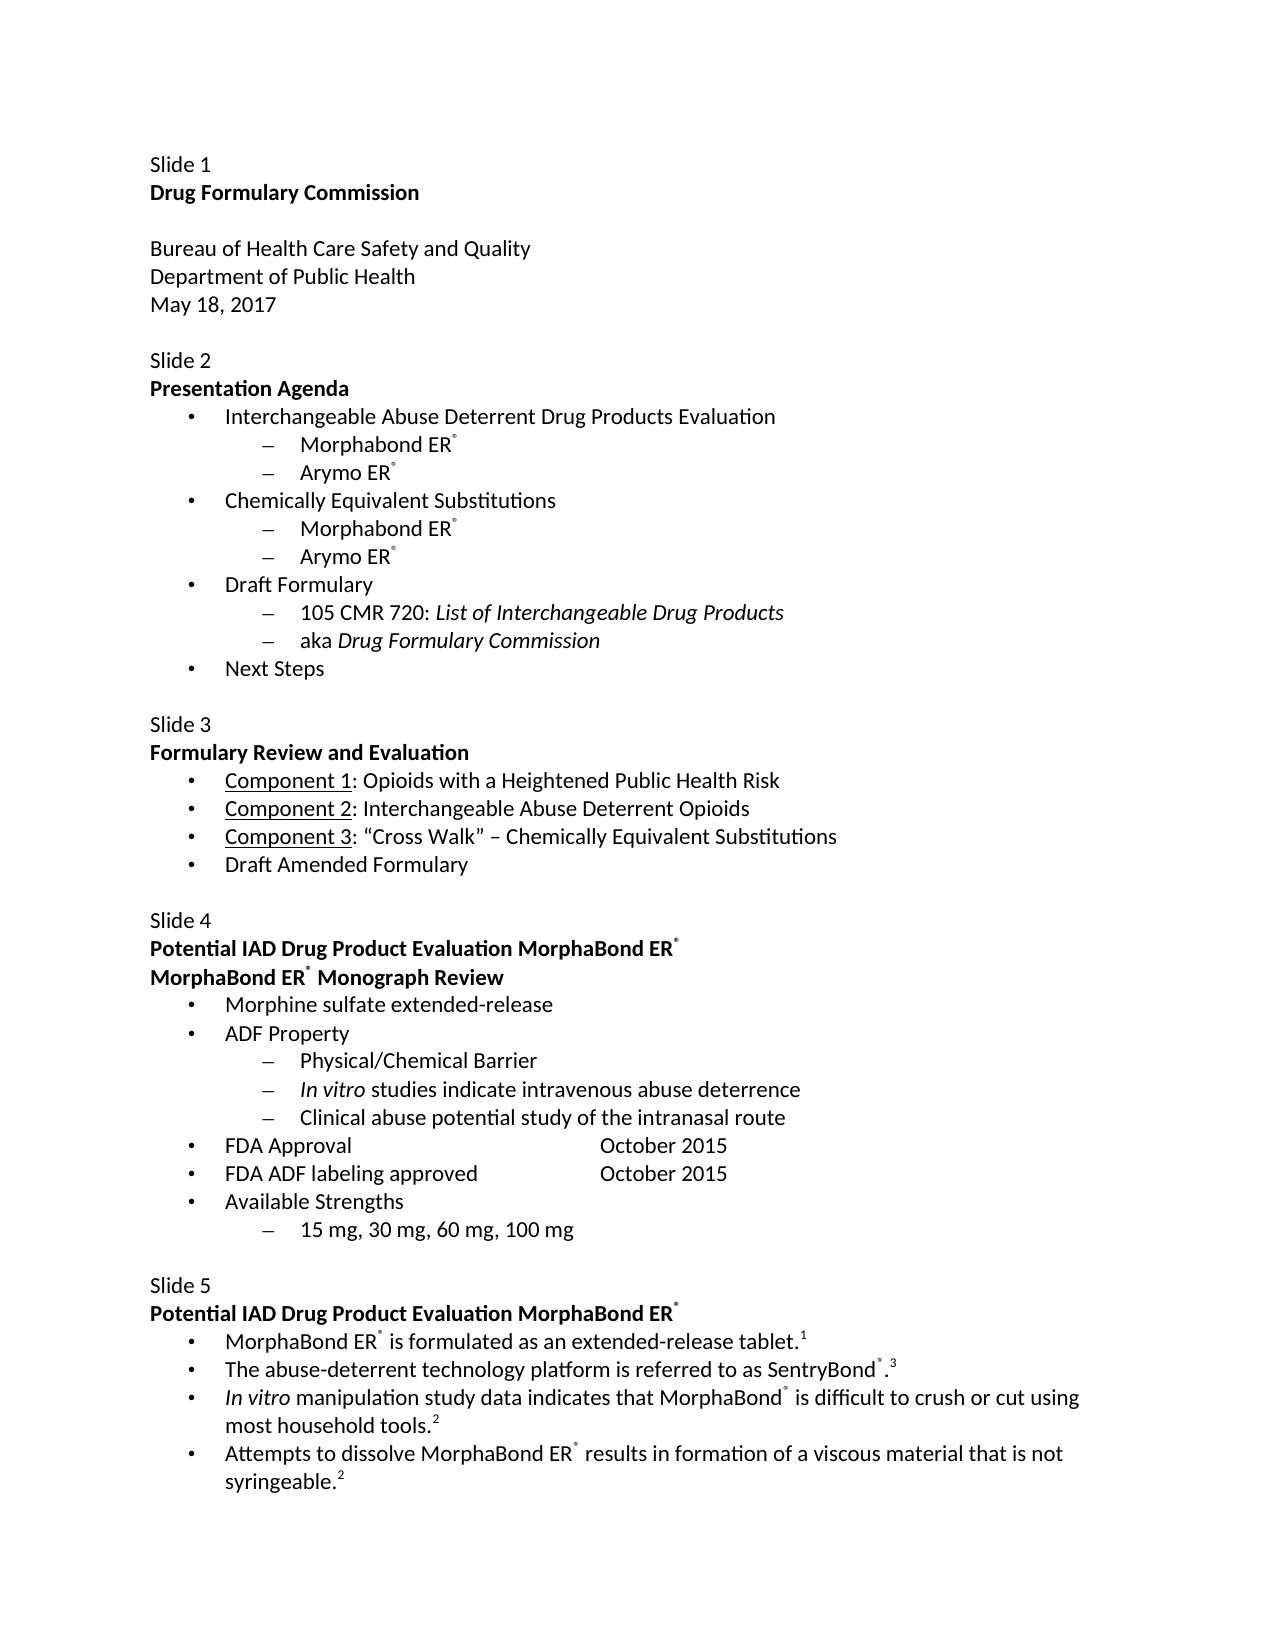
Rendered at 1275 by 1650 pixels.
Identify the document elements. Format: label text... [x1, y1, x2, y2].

list 15 mg, 30 mg, 60 mg, 100 mg [262, 1215, 1125, 1243]
list MorphaBond ER® is formulated as an extended-release tablet.1 [187, 1327, 1125, 1355]
list Physical/Chemical Barrier [262, 1047, 1125, 1075]
list ADF Property [187, 1019, 1125, 1047]
list FDA ADF labeling approved October 2015 [187, 1159, 1125, 1187]
list The abuse-deterrent technology platform is referred to as SentryBond®.3 [187, 1355, 1125, 1383]
text Presentation Agenda [150, 374, 1125, 402]
text Slide 1 [150, 150, 1125, 178]
text Slide 2 [150, 346, 1125, 374]
text Potential IAD Drug Product Evaluation MorphaBond ER® [150, 934, 1125, 963]
list Arymo ER® [262, 458, 1125, 486]
text Slide 5 [150, 1271, 1125, 1299]
list Attempts to dissolve MorphaBond ER® results in formation of a viscous material that is not syringeable.2 [187, 1439, 1125, 1495]
text MorphaBond ER® Monograph Review [150, 963, 1125, 991]
list Clinical abuse potential study of the intranasal route [262, 1103, 1125, 1131]
text Slide 3 [150, 710, 1125, 738]
text Potential IAD Drug Product Evaluation MorphaBond ER® [150, 1299, 1125, 1327]
list In vitro studies indicate intravenous abuse deterrence [262, 1075, 1125, 1103]
list Component 2: Interchangeable Abuse Deterrent Opioids [187, 794, 1125, 822]
list Available Strengths [187, 1187, 1125, 1215]
text Formulary Review and Evaluation [150, 738, 1125, 766]
text Department of Public Health [150, 262, 1125, 290]
list Component 1: Opioids with a Heightened Public Health Risk [187, 766, 1125, 794]
text Slide 4 [150, 907, 1125, 934]
text May 18, 2017 [150, 290, 1125, 318]
text Bureau of Health Care Safety and Quality [150, 234, 1125, 262]
list Interchangeable Abuse Deterrent Drug Products Evaluation [187, 402, 1125, 430]
list Chemically Equivalent Substitutions [187, 486, 1125, 514]
list In vitro manipulation study data indicates that MorphaBond® is difficult to crush or cut using most household tools.2 [187, 1383, 1125, 1439]
list Morphabond ER® [262, 430, 1125, 458]
list FDA Approval October 2015 [187, 1131, 1125, 1159]
text Drug Formulary Commission [150, 178, 1125, 206]
list Draft Amended Formulary [187, 851, 1125, 878]
list 105 CMR 720: List of Interchangeable Drug Products [262, 598, 1125, 626]
list Component 3: “Cross Walk” – Chemically Equivalent Substitutions [187, 822, 1125, 851]
list Draft Formulary [187, 570, 1125, 598]
list Morphabond ER® [262, 514, 1125, 542]
list aka Drug Formulary Commission [262, 626, 1125, 654]
list Next Steps [187, 654, 1125, 682]
list Arymo ER® [262, 542, 1125, 570]
list Morphine sulfate extended-release [187, 991, 1125, 1019]
